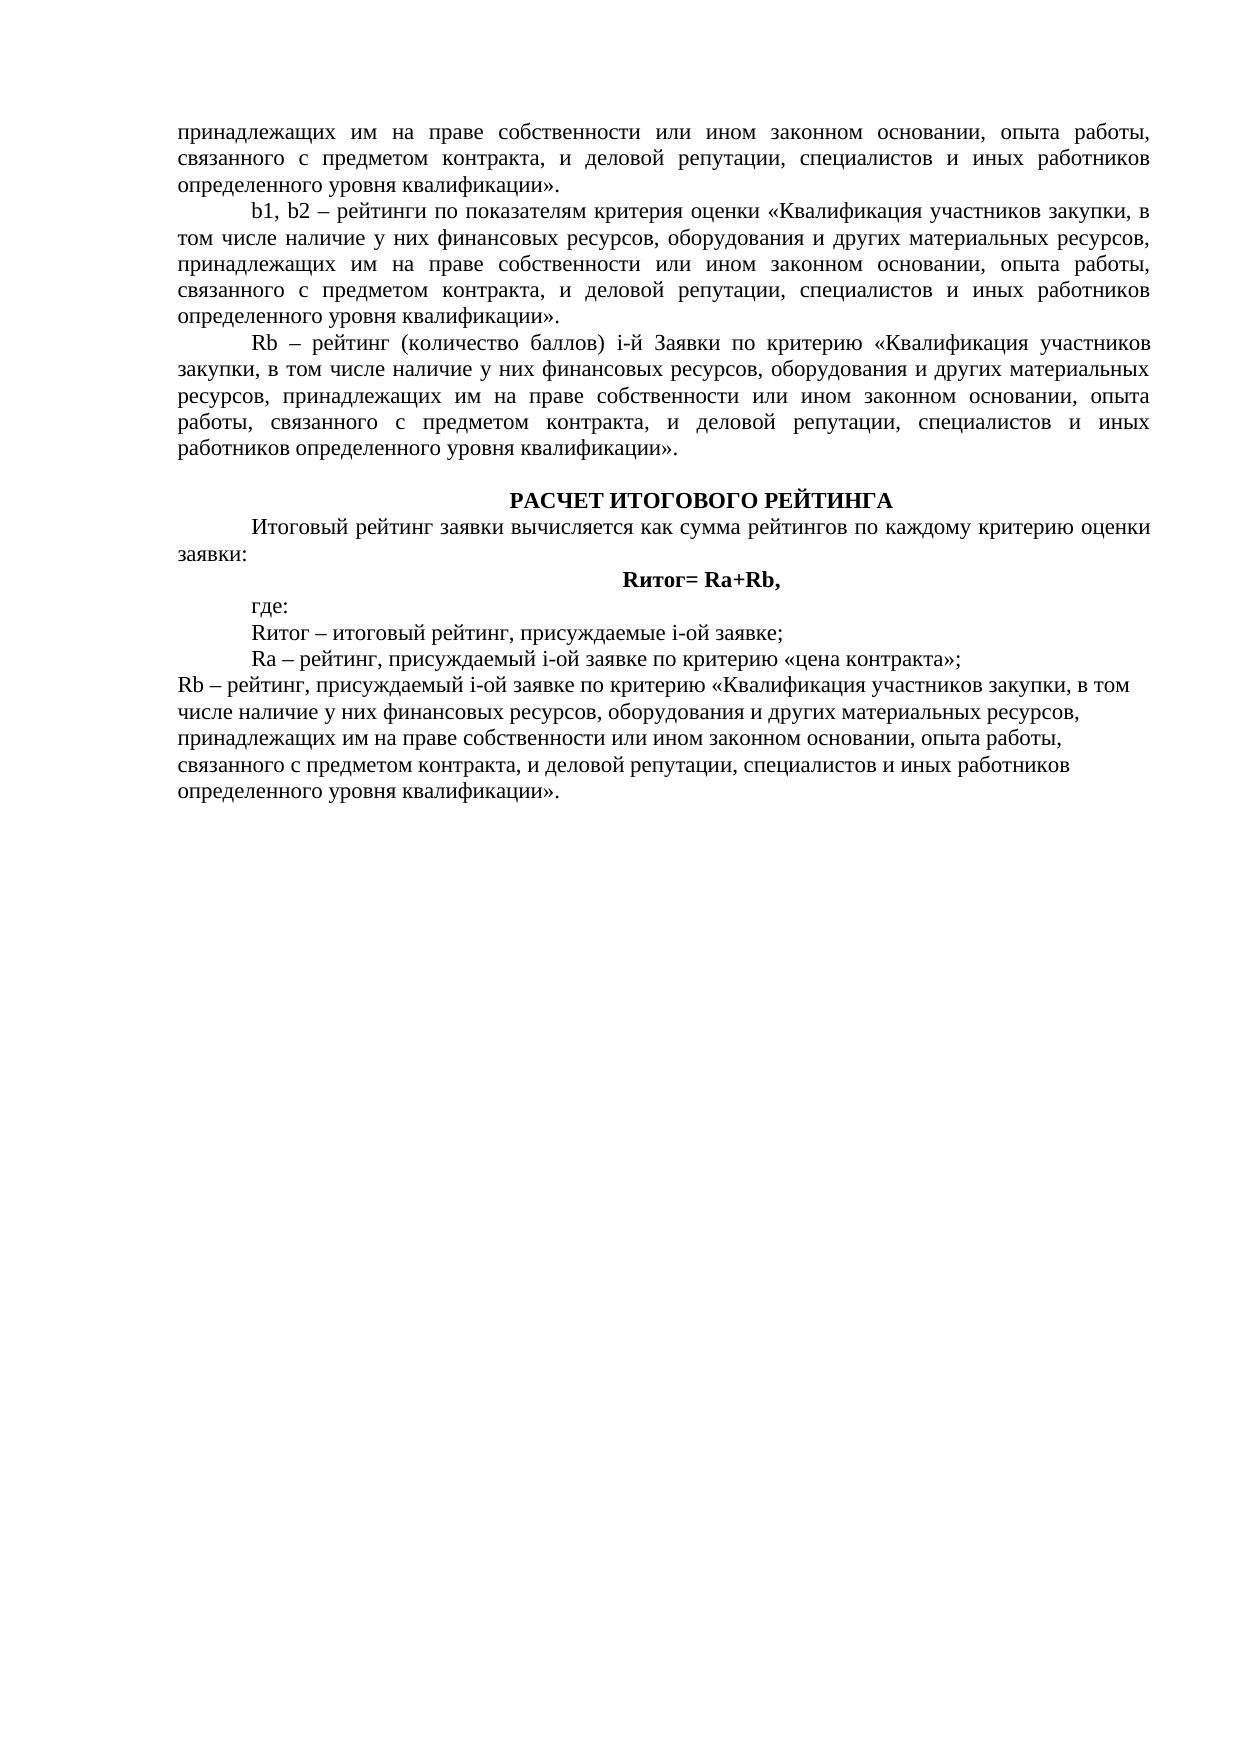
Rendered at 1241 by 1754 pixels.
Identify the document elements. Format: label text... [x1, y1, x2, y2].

text b1, b2 – рейтинги по показателям критерия оценки «Квалификация участников закупки, в том числе наличие у них финансовых ресурсов, оборудования и других материальных ресурсов, принадлежащих им на праве собственности или ином законном основании, опыта работы, связанного с предметом контракта, и деловой репутации, специалистов и иных работников определенного уровня квалификации». [177, 197, 1152, 329]
text Итоговый рейтинг заявки вычисляется как сумма рейтингов по каждому критерию оценки заявки: [177, 513, 1152, 566]
text Rb – рейтинг, присуждаемый i-ой заявке по критерию «Квалификация участников закупки, в том числе наличие у них финансовых ресурсов, оборудования и других материальных ресурсов, принадлежащих им на праве собственности или ином законном основании, опыта работы, связанного с предметом контракта, и деловой репутации, специалистов и иных работников определенного уровня квалификации». [177, 672, 1152, 803]
text РАСЧЕТ ИТОГОВОГО РЕЙТИНГА [177, 487, 1152, 513]
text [177, 118, 1152, 197]
text Ra – рейтинг, присуждаемый i-ой заявке по критерию «цена контракта»; [177, 645, 1152, 672]
text Rитог= Ra+Rb, [177, 566, 1152, 592]
text Rитог – итоговый рейтинг, присуждаемые i-ой заявке; [177, 619, 1152, 645]
text где: [177, 592, 1152, 619]
text Rb – рейтинг (количество баллов) i-й Заявки по критерию «Квалификация участников закупки, в том числе наличие у них финансовых ресурсов, оборудования и других материальных ресурсов, принадлежащих им на праве собственности или ином законном основании, опыта работы, связанного с предметом контракта, и деловой репутации, специалистов и иных работников определенного уровня квалификации». [177, 329, 1152, 461]
